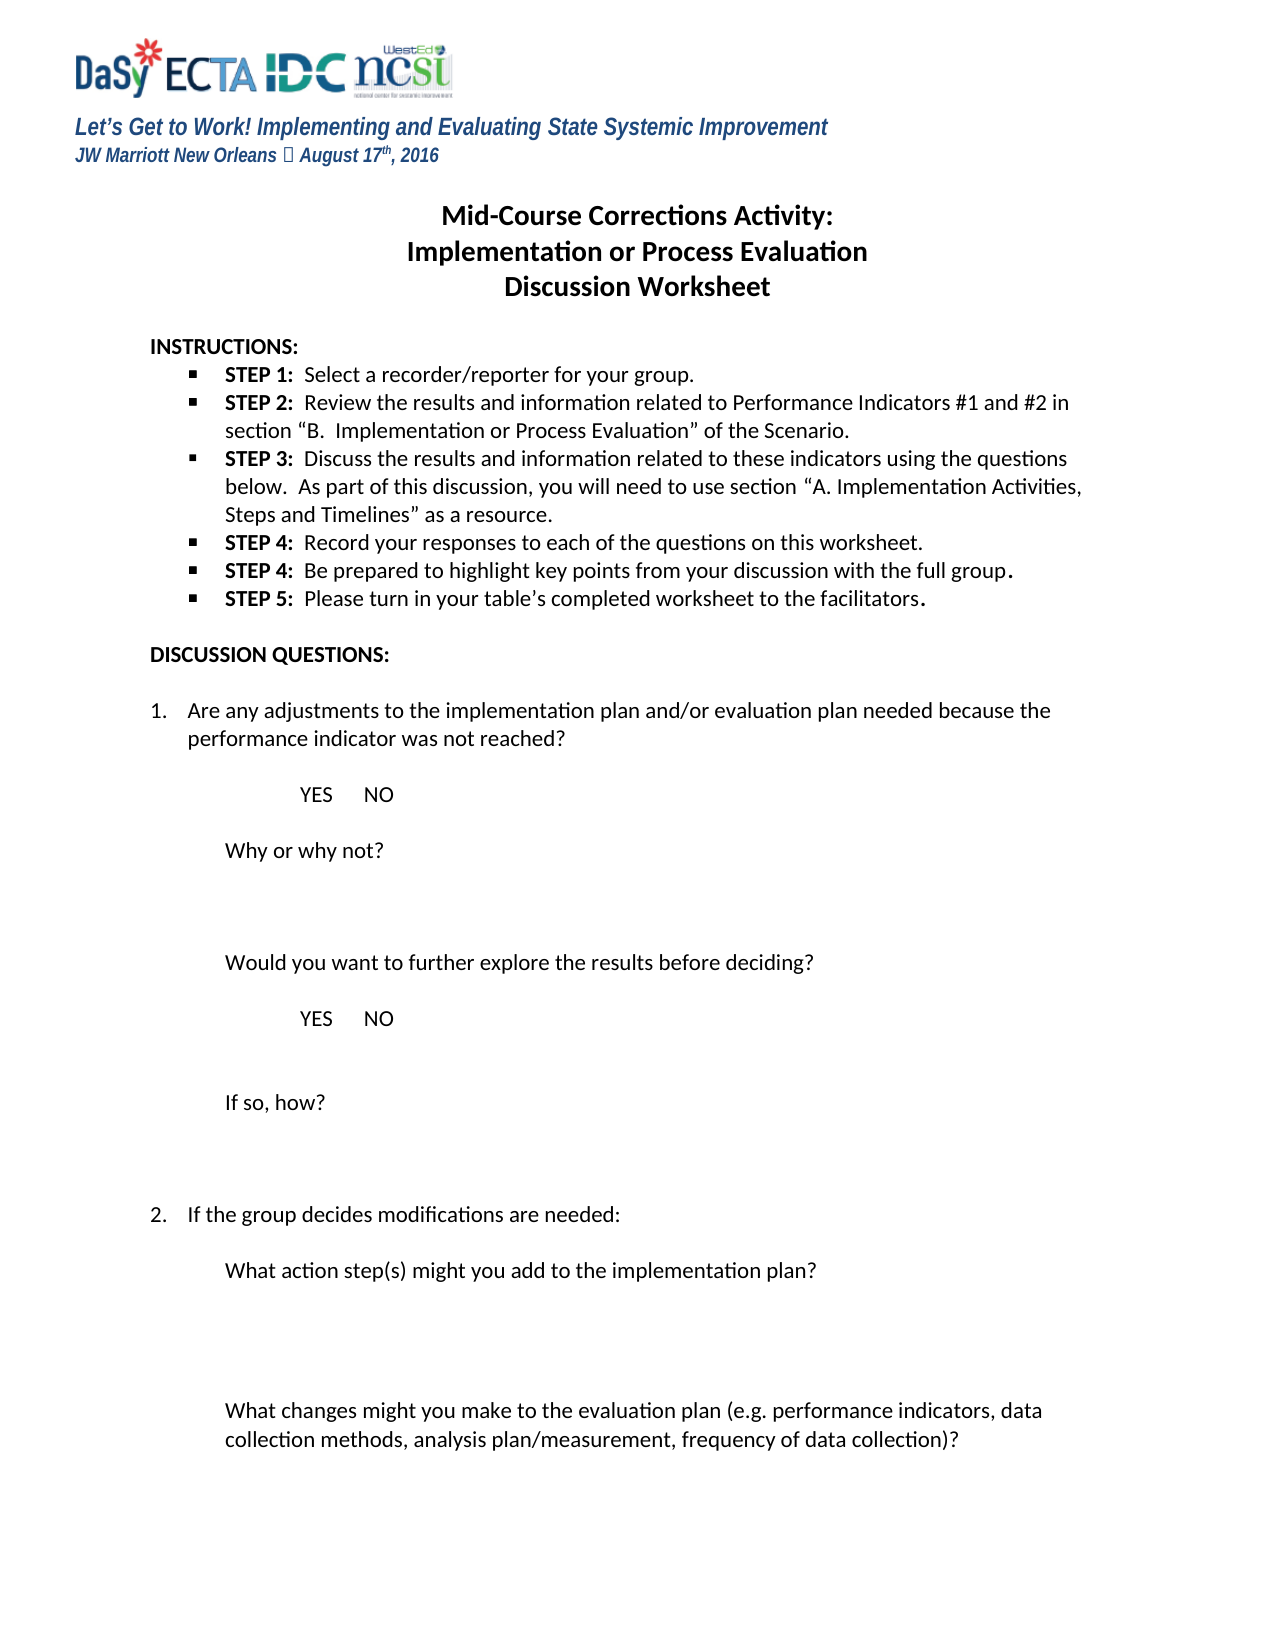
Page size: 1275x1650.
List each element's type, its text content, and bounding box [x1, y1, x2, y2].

list If the group decides modifications are needed: [150, 1201, 1125, 1228]
list STEP 3: Discuss the results and information related to these indicators using the questions below. As part of this discussion, you will need to use section “A. Implementation Activities, Steps and Timelines” as a resource. [187, 444, 1125, 528]
list STEP 4: Be prepared to highlight key points from your discussion with the full group. [187, 556, 1125, 584]
text Mid-Course Corrections Activity: [150, 197, 1125, 233]
text DISCUSSION QUESTIONS: [150, 640, 1125, 668]
text Why or why not? [225, 836, 1125, 864]
list STEP 4: Record your responses to each of the questions on this worksheet. [187, 528, 1125, 556]
text Discussion Worksheet [150, 268, 1125, 304]
list STEP 1: Select a recorder/reporter for your group. [187, 360, 1125, 388]
text YES NO [300, 780, 1125, 808]
text What changes might you make to the evaluation plan (e.g. performance indicators, data collection methods, analysis plan/measurement, frequency of data collection)? [225, 1397, 1125, 1453]
list STEP 2: Review the results and information related to Performance Indicators #1 and #2 in section “B. Implementation or Process Evaluation” of the Scenario. [187, 388, 1125, 444]
text Would you want to further explore the results before deciding? [225, 948, 1125, 976]
list Are any adjustments to the implementation plan and/or evaluation plan needed because the performance indicator was not reached? [150, 696, 1125, 752]
list STEP 5: Please turn in your table’s completed worksheet to the facilitators. [187, 584, 1125, 612]
picture [75, 37, 480, 112]
text What action step(s) might you add to the implementation plan? [225, 1257, 1125, 1284]
text YES NO [300, 1004, 1125, 1032]
text If so, how? [225, 1088, 1125, 1116]
text Implementation or Process Evaluation [150, 233, 1125, 268]
text INSTRUCTIONS: [150, 332, 1125, 360]
